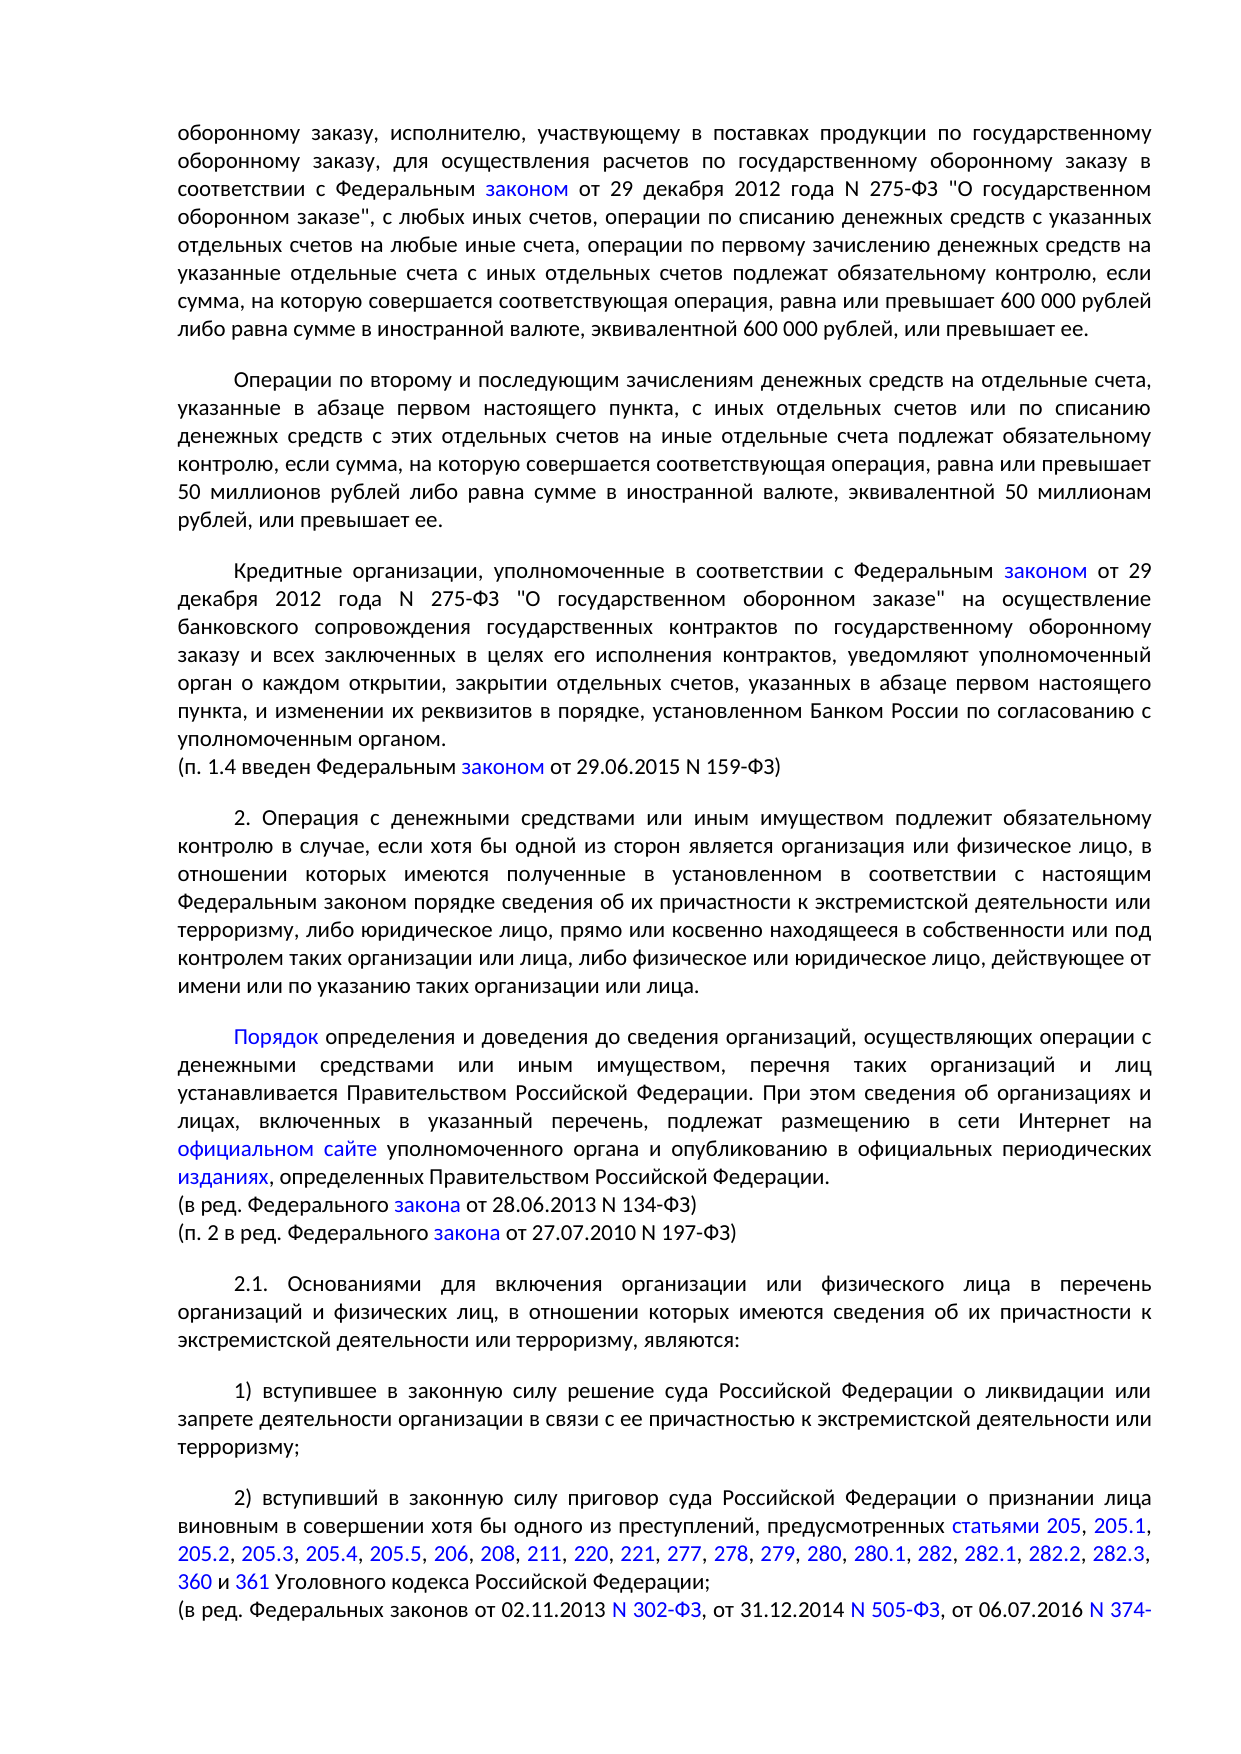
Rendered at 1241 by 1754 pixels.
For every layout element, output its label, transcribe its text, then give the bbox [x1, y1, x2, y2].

text 2) вступивший в законную силу приговор суда Российской Федерации о признании лица виновным в совершении хотя бы одного из преступлений, предусмотренных статьями 205, 205.1, 205.2, 205.3, 205.4, 205.5, 206, 208, 211, 220, 221, 277, 278, 279, 280, 280.1, 282, 282.1, 282.2, 282.3, 360 и 361 Уголовного кодекса Российской Федерации; [177, 1483, 1152, 1596]
text 2.1. Основаниями для включения организации или физического лица в перечень организаций и физических лиц, в отношении которых имеются сведения об их причастности к экстремистской деятельности или терроризму, являются: [177, 1269, 1152, 1353]
text Кредитные организации, уполномоченные в соответствии с Федеральным законом от 29 декабря 2012 года N 275-ФЗ "О государственном оборонном заказе" на осуществление банковского сопровождения государственных контрактов по государственному оборонному заказу и всех заключенных в целях его исполнения контрактов, уведомляют уполномоченный орган о каждом открытии, закрытии отдельных счетов, указанных в абзаце первом настоящего пункта, и изменении их реквизитов в порядке, установленном Банком России по согласованию с уполномоченным органом. [177, 556, 1152, 752]
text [177, 1596, 1152, 1623]
text Порядок определения и доведения до сведения организаций, осуществляющих операции с денежными средствами или иным имуществом, перечня таких организаций и лиц устанавливается Правительством Российской Федерации. При этом сведения об организациях и лицах, включенных в указанный перечень, подлежат размещению в сети Интернет на официальном сайте уполномоченного органа и опубликованию в официальных периодических изданиях, определенных Правительством Российской Федерации. [177, 1022, 1152, 1191]
text 2. Операция с денежными средствами или иным имуществом подлежит обязательному контролю в случае, если хотя бы одной из сторон является организация или физическое лицо, в отношении которых имеются полученные в установленном в соответствии с настоящим Федеральным законом порядке сведения об их причастности к экстремистской деятельности или терроризму, либо юридическое лицо, прямо или косвенно находящееся в собственности или под контролем таких организации или лица, либо физическое или юридическое лицо, действующее от имени или по указанию таких организации или лица. [177, 803, 1152, 999]
text (п. 1.4 введен Федеральным законом от 29.06.2015 N 159-ФЗ) [177, 752, 1152, 780]
text (в ред. Федерального закона от 28.06.2013 N 134-ФЗ) [177, 1191, 1152, 1218]
text 1) вступившее в законную силу решение суда Российской Федерации о ликвидации или запрете деятельности организации в связи с ее причастностью к экстремистской деятельности или терроризму; [177, 1376, 1152, 1461]
text Операции по второму и последующим зачислениям денежных средств на отдельные счета, указанные в абзаце первом настоящего пункта, с иных отдельных счетов или по списанию денежных средств с этих отдельных счетов на иные отдельные счета подлежат обязательному контролю, если сумма, на которую совершается соответствующая операция, равна или превышает 50 миллионов рублей либо равна сумме в иностранной валюте, эквивалентной 50 миллионам рублей, или превышает ее. [177, 365, 1152, 533]
text (п. 2 в ред. Федерального закона от 27.07.2010 N 197-ФЗ) [177, 1218, 1152, 1247]
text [177, 118, 1152, 342]
